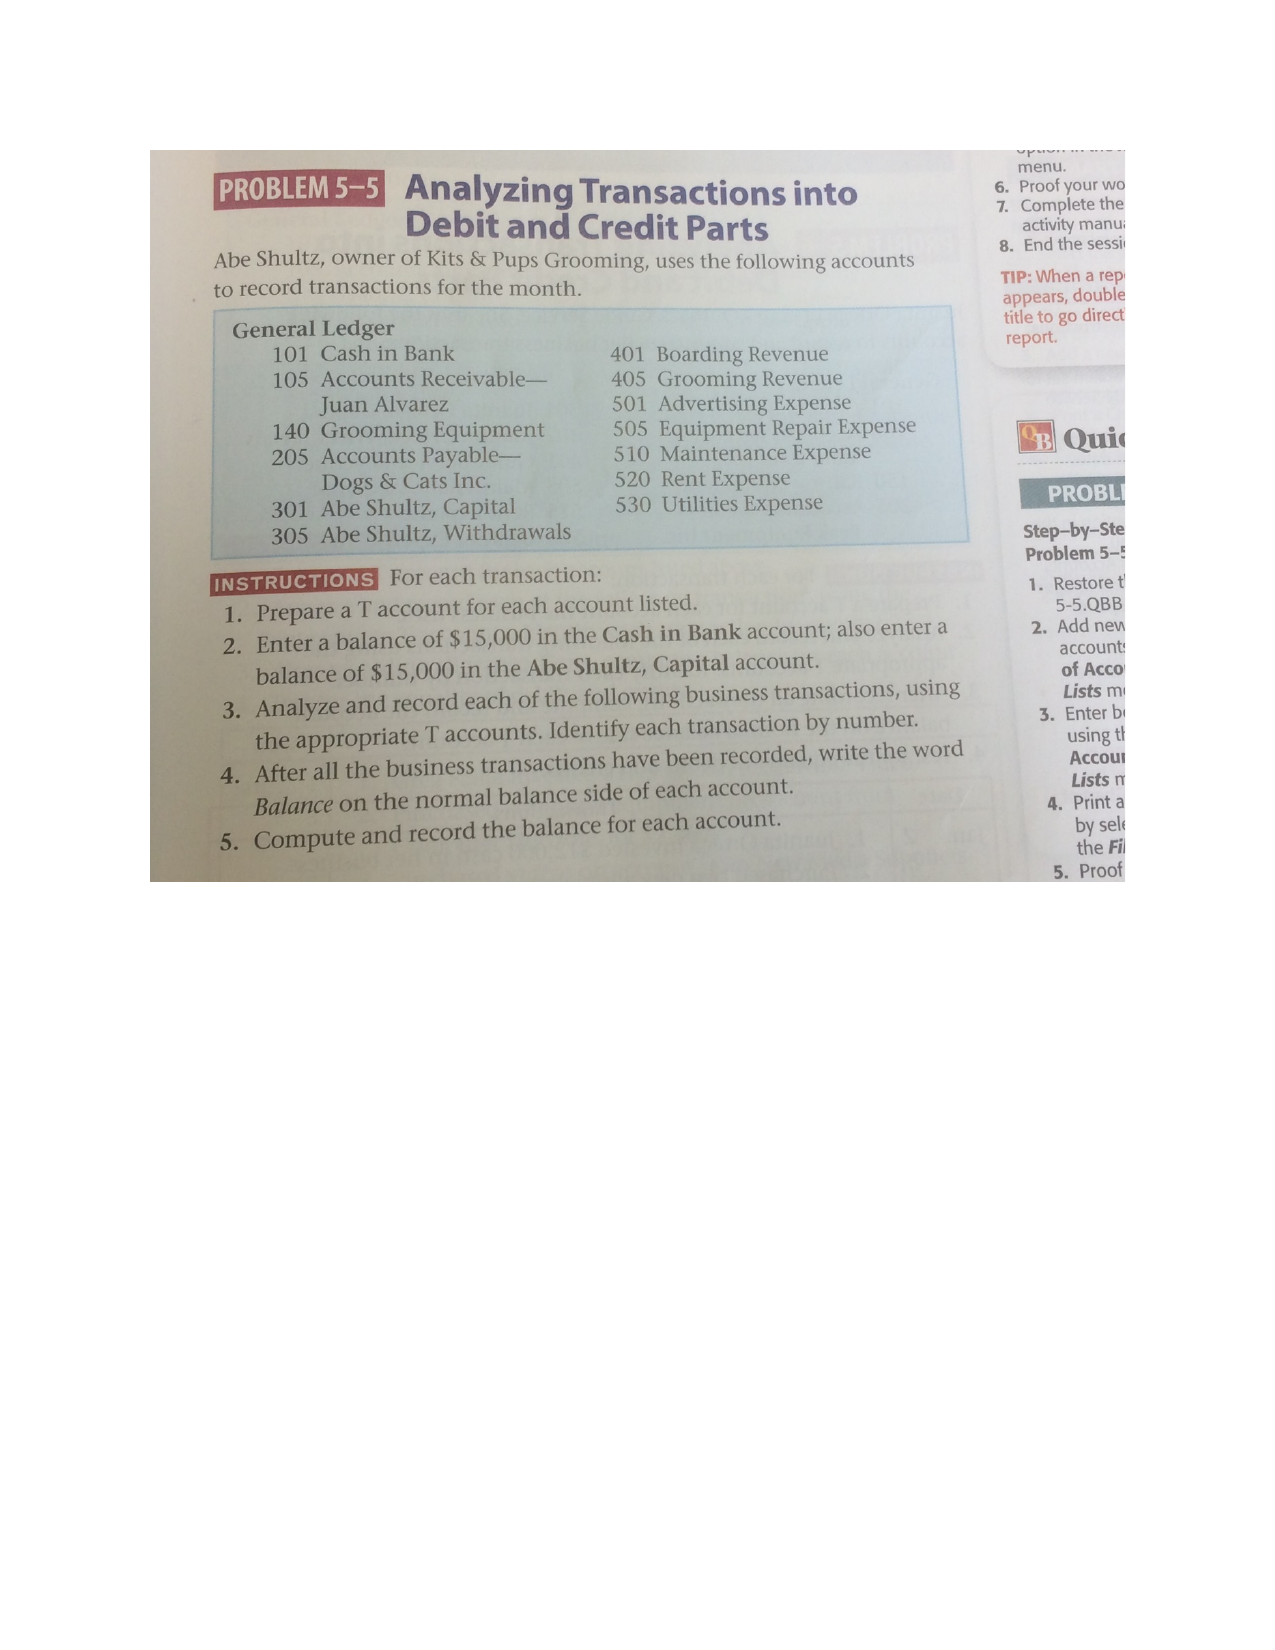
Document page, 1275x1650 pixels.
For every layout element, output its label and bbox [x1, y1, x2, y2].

picture [150, 150, 1125, 882]
